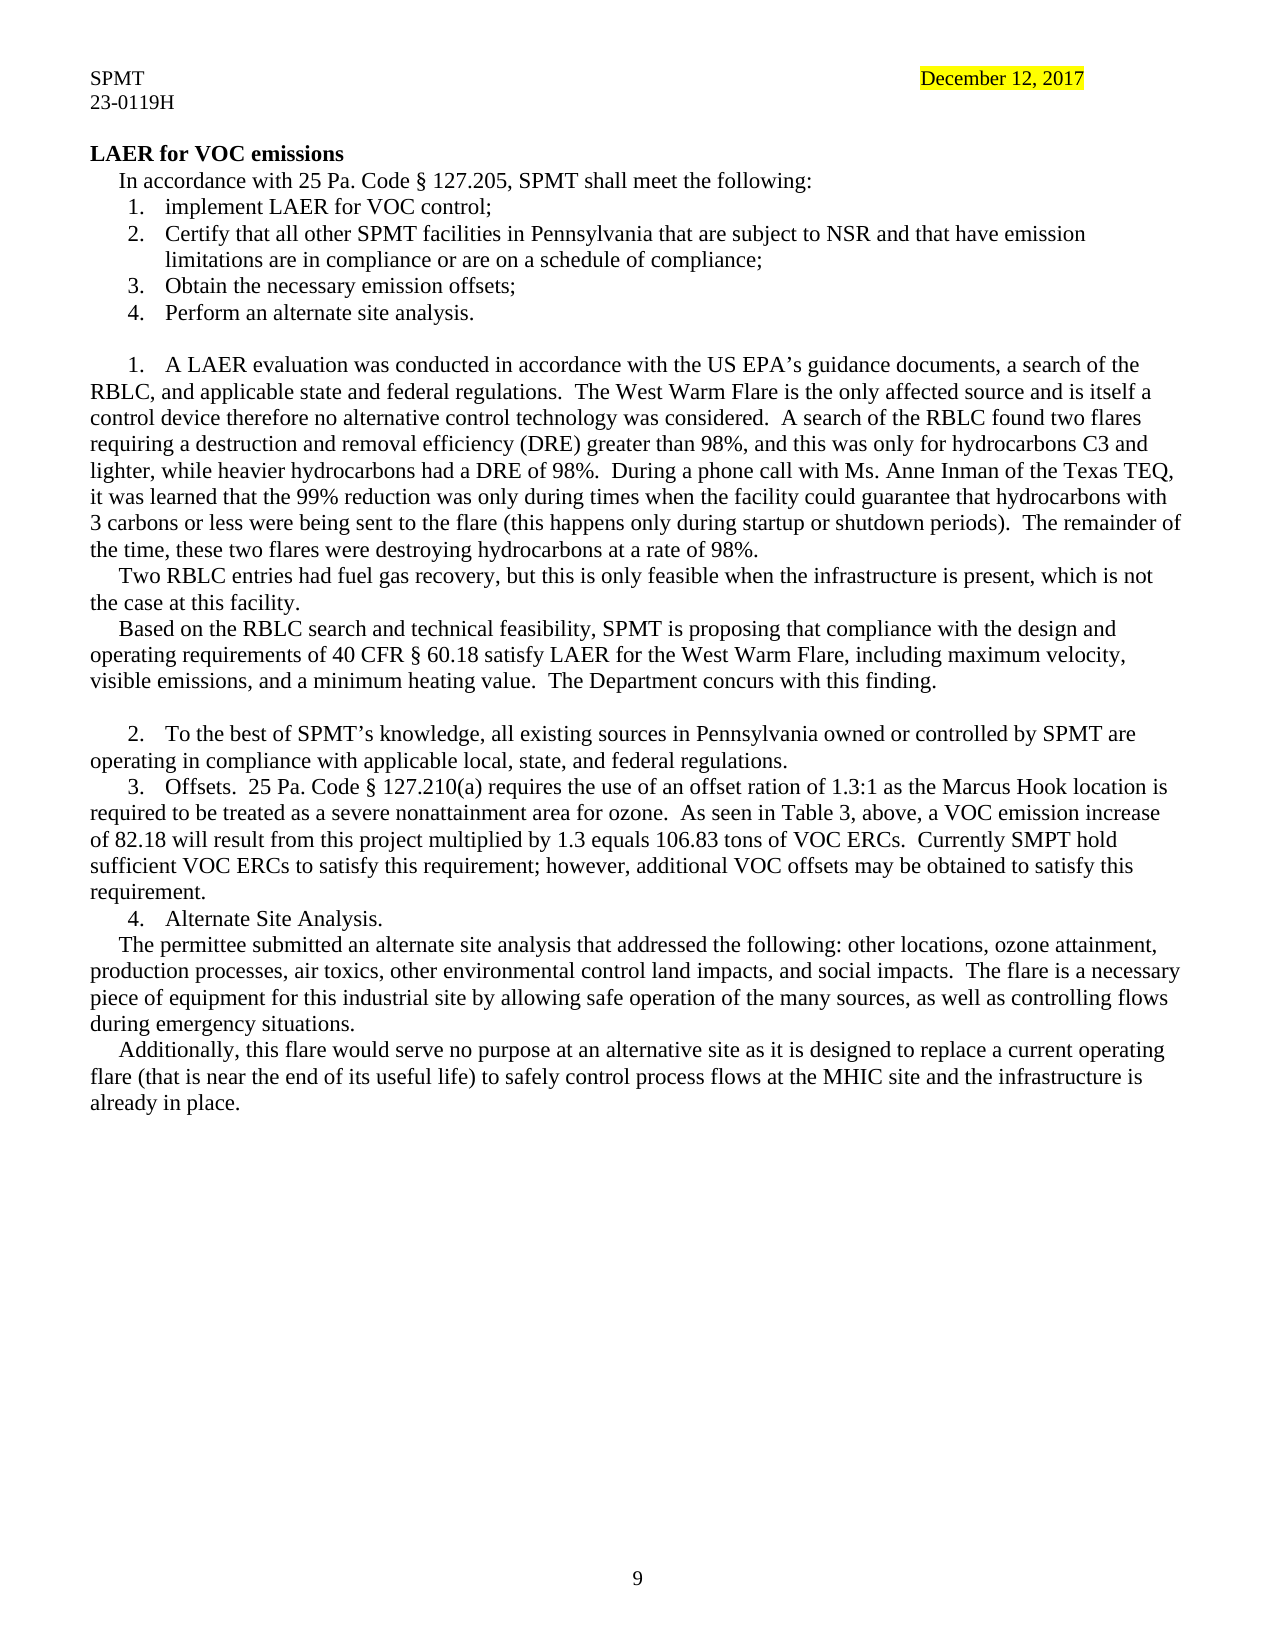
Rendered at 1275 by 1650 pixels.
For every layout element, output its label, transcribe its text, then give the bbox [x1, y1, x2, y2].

list A LAER evaluation was conducted in accordance with the US EPA’s guidance documents, a search of the RBLC, and applicable state and federal regulations. The West Warm Flare is the only affected source and is itself a control device therefore no alternative control technology was considered. A search of the RBLC found two flares requiring a destruction and removal efficiency (DRE) greater than 98%, and this was only for hydrocarbons C3 and lighter, while heavier hydrocarbons had a DRE of 98%. During a phone call with Ms. Anne Inman of the Texas TEQ, it was learned that the 99% reduction was only during times when the facility could guarantee that hydrocarbons with 3 carbons or less were being sent to the flare (this happens only during startup or shutdown periods). The remainder of the time, these two flares were destroying hydrocarbons at a rate of 98%. [90, 351, 1185, 562]
text Additionally, this flare would serve no purpose at an alternative site as it is designed to replace a current operating flare (that is near the end of its useful life) to safely control process flows at the MHIC site and the infrastructure is already in place. [90, 1037, 1185, 1116]
list Obtain the necessary emission offsets; [127, 272, 1185, 299]
text Based on the RBLC search and technical feasibility, SPMT is proposing that compliance with the design and operating requirements of 40 CFR § 60.18 satisfy LAER for the West Warm Flare, including maximum velocity, visible emissions, and a minimum heating value. The Department concurs with this finding. [90, 615, 1185, 694]
text LAER for VOC emissions [90, 141, 1185, 167]
list Offsets. 25 Pa. Code § 127.210(a) requires the use of an offset ration of 1.3:1 as the Marcus Hook location is required to be treated as a severe nonattainment area for ozone. As seen in Table 3, above, a VOC emission increase of 82.18 will result from this project multiplied by 1.3 equals 106.83 tons of VOC ERCs. Currently SMPT hold sufficient VOC ERCs to satisfy this requirement; however, additional VOC offsets may be obtained to satisfy this requirement. [90, 773, 1185, 905]
list Certify that all other SPMT facilities in Pennsylvania that are subject to NSR and that have emission limitations are in compliance or are on a schedule of compliance; [127, 219, 1185, 272]
text Two RBLC entries had fuel gas recovery, but this is only feasible when the infrastructure is present, which is not the case at this facility. [90, 562, 1185, 615]
list To the best of SPMT’s knowledge, all existing sources in Pennsylvania owned or controlled by SPMT are operating in compliance with applicable local, state, and federal regulations. [90, 720, 1185, 773]
list implement LAER for VOC control; [127, 193, 1185, 219]
text In accordance with 25 Pa. Code § 127.205, SPMT shall meet the following: [90, 167, 1185, 193]
list Perform an alternate site analysis. [127, 299, 1185, 325]
list Alternate Site Analysis. [90, 905, 1185, 931]
text The permittee submitted an alternate site analysis that addressed the following: other locations, ozone attainment, production processes, air toxics, other environmental control land impacts, and social impacts. The flare is a necessary piece of equipment for this industrial site by allowing safe operation of the many sources, as well as controlling flows during emergency situations. [90, 931, 1185, 1037]
